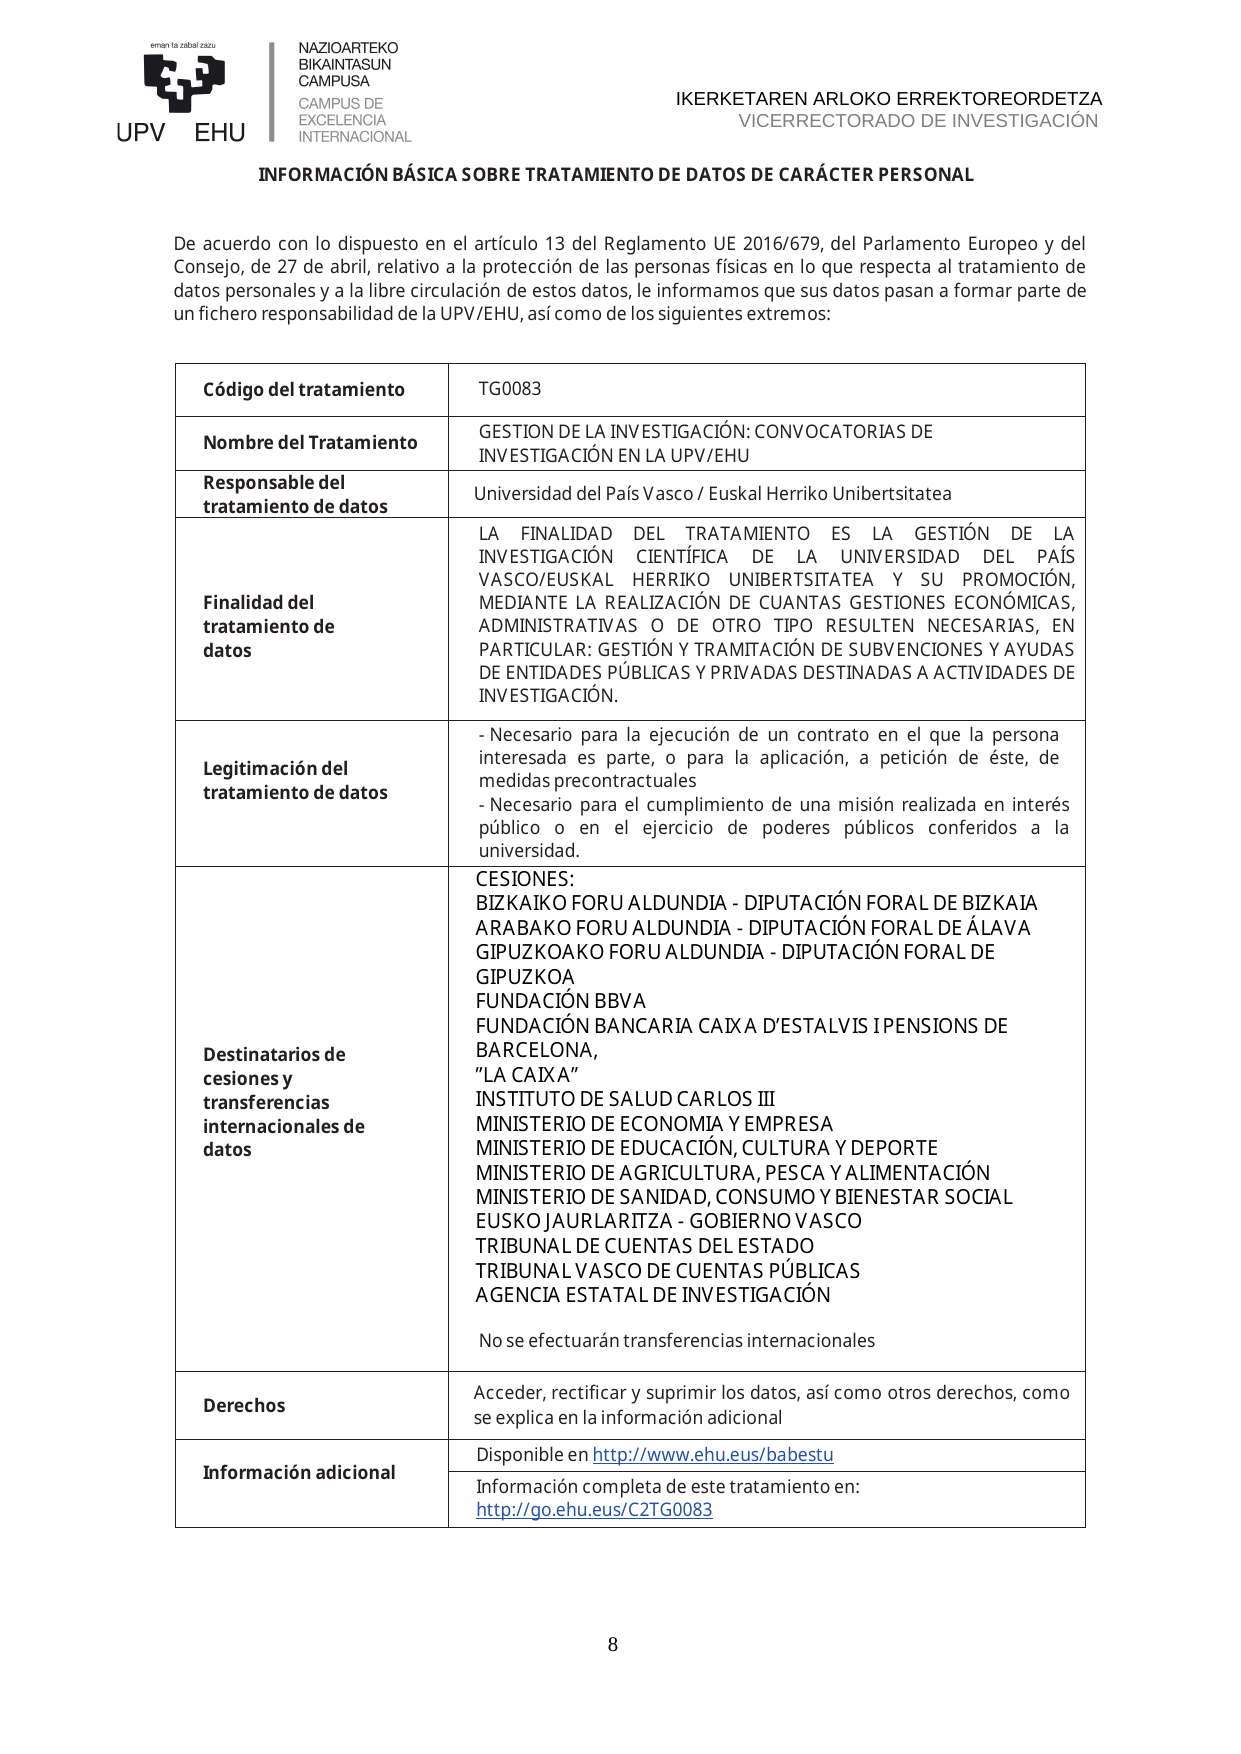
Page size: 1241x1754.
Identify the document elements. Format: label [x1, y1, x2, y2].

picture [117, 42, 412, 142]
